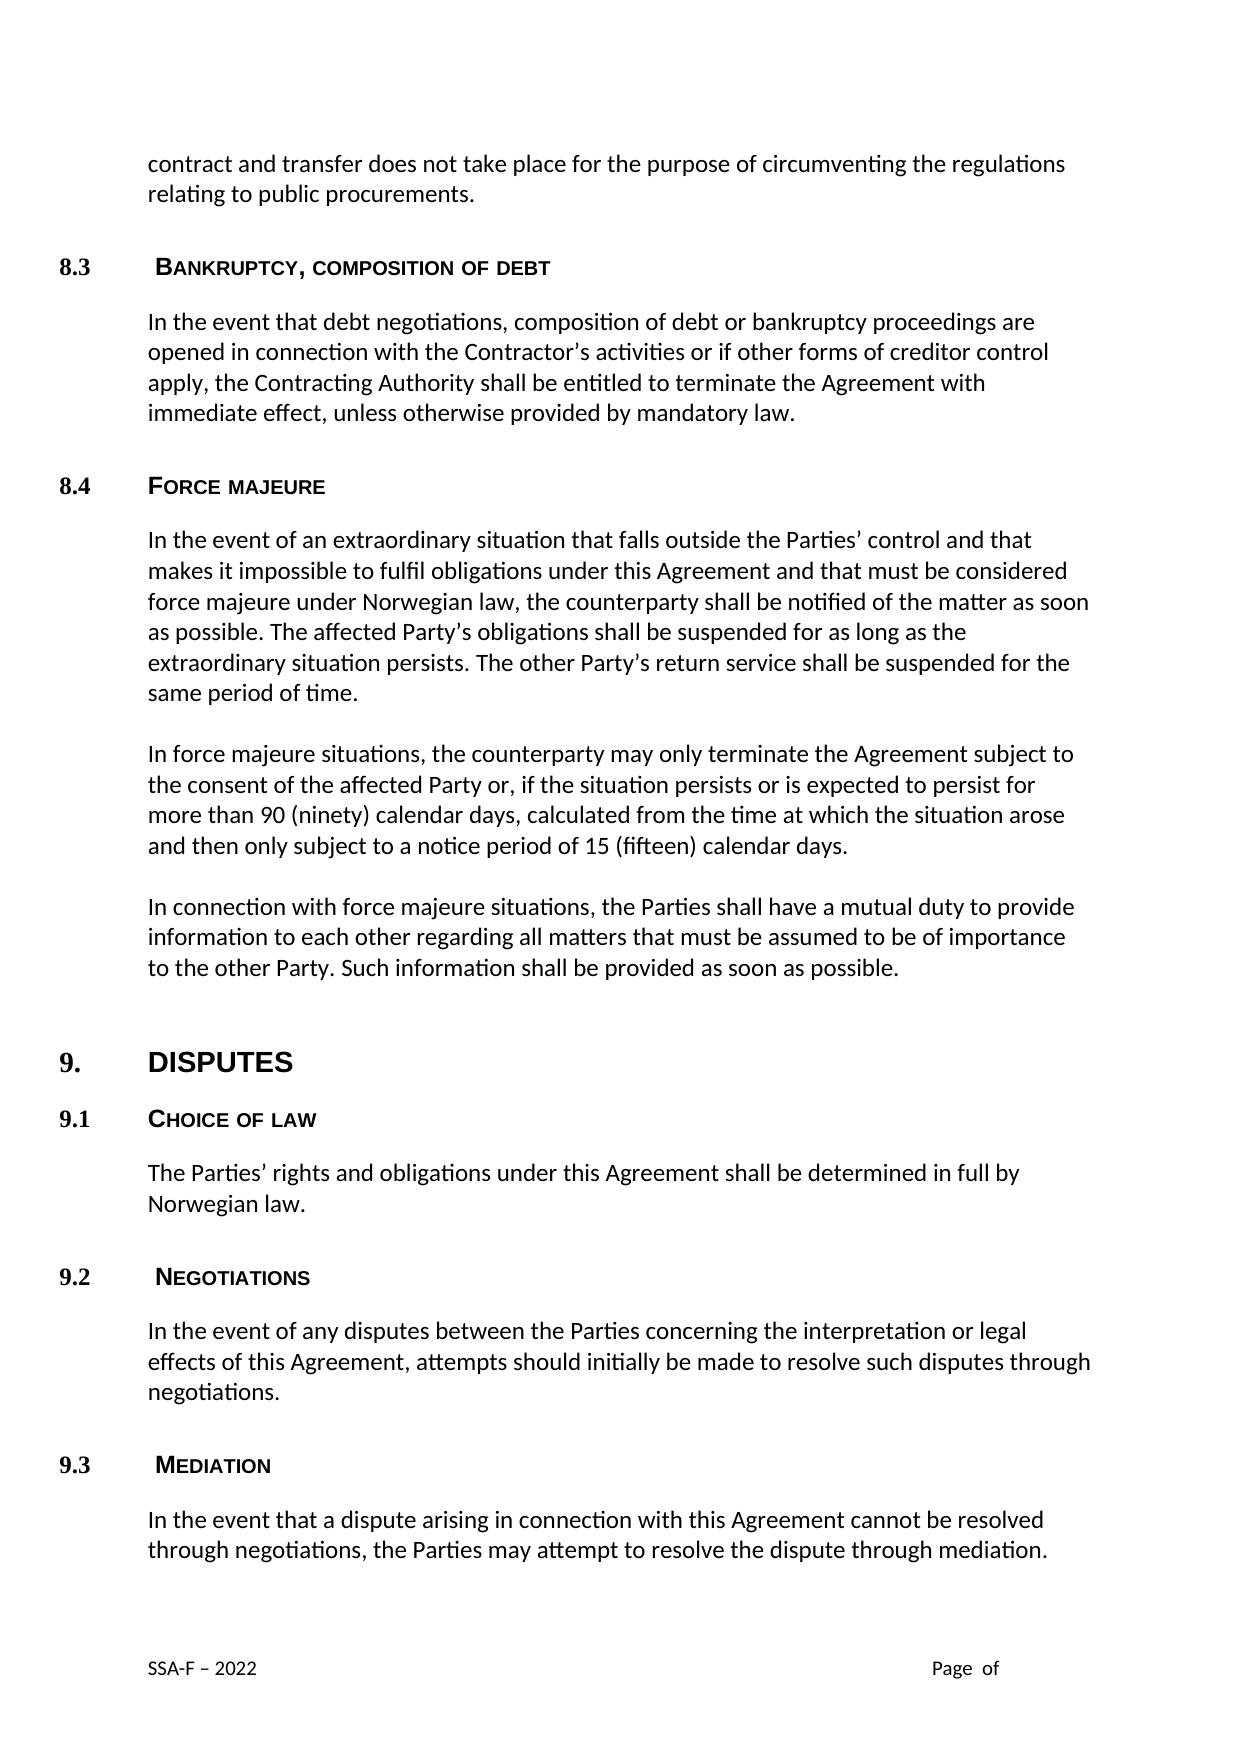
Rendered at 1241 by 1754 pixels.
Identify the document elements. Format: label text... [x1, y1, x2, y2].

subtitle Disputes [59, 1045, 1092, 1078]
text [148, 148, 1092, 209]
text In the event of any disputes between the Parties concerning the interpretation or legal effects of this Agreement, attempts should initially be made to resolve such disputes through negotiations. [148, 1315, 1092, 1407]
text In the event that debt negotiations, composition of debt or bankruptcy proceedings are opened in connection with the Contractor’s activities or if other forms of creditor control apply, the Contracting Authority shall be entitled to terminate the Agreement with immediate effect, unless otherwise provided by mandatory law. [148, 306, 1092, 428]
subtitle Mediation [59, 1450, 1092, 1479]
subtitle Choice of law [59, 1103, 1092, 1132]
subtitle Negotiations [59, 1261, 1092, 1290]
text In connection with force majeure situations, the Parties shall have a mutual duty to provide information to each other regarding all matters that must be assumed to be of importance to the other Party. Such information shall be provided as soon as possible. [148, 891, 1092, 982]
text In the event of an extraordinary situation that falls outside the Parties’ control and that makes it impossible to fulfil obligations under this Agreement and that must be considered force majeure under Norwegian law, the counterparty shall be notified of the matter as soon as possible. The affected Party’s obligations shall be suspended for as long as the extraordinary situation persists. The other Party’s return service shall be suspended for the same period of time. [148, 524, 1092, 708]
subtitle Bankruptcy, composition of debt [59, 252, 1092, 281]
text In the event that a dispute arising in connection with this Agreement cannot be resolved through negotiations, the Parties may attempt to resolve the dispute through mediation. [148, 1504, 1092, 1565]
subtitle Force majeure [59, 471, 1092, 499]
text In force majeure situations, the counterparty may only terminate the Agreement subject to the consent of the affected Party or, if the situation persists or is expected to persist for more than 90 (ninety) calendar days, calculated from the time at which the situation arose and then only subject to a notice period of 15 (fifteen) calendar days. [148, 738, 1092, 860]
text The Parties’ rights and obligations under this Agreement shall be determined in full by Norwegian law. [148, 1157, 1092, 1218]
